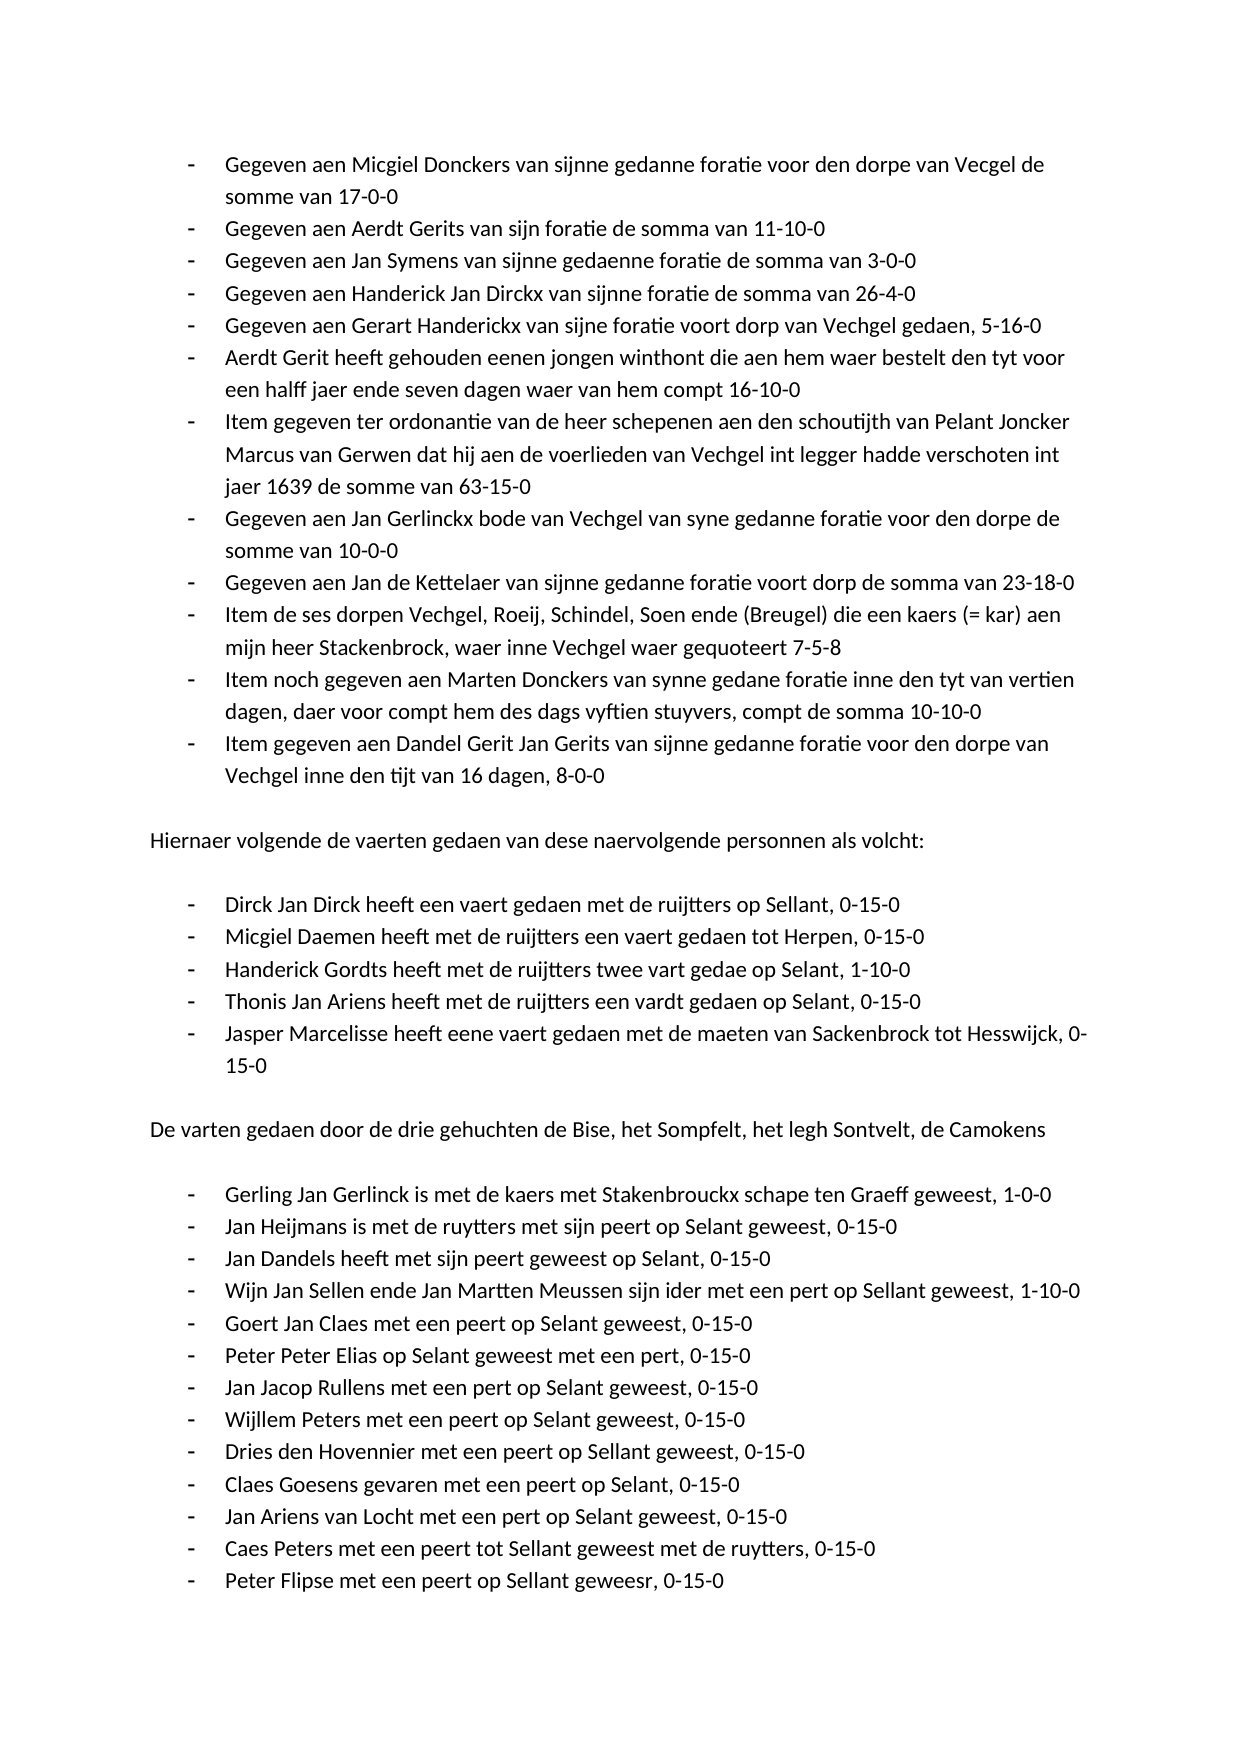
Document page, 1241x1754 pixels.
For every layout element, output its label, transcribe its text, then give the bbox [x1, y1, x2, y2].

list Jan Ariens van Locht met een pert op Selant geweest, 0-15-0 [187, 1502, 1090, 1530]
list Micgiel Daemen heeft met de ruijtters een vaert gedaen tot Herpen, 0-15-0 [187, 922, 1090, 951]
list Gegeven aen Jan Gerlinckx bode van Vechgel van syne gedanne foratie voor den dorpe de somme van 10-0-0 [187, 504, 1090, 564]
list Aerdt Gerit heeft gehouden eenen jongen winthont die aen hem waer bestelt den tyt voor een halff jaer ende seven dagen waer van hem compt 16-10-0 [187, 343, 1090, 403]
list Jan Heijmans is met de ruytters met sijn peert op Selant geweest, 0-15-0 [187, 1212, 1090, 1240]
list Caes Peters met een peert tot Sellant geweest met de ruytters, 0-15-0 [187, 1534, 1090, 1562]
list Peter Peter Elias op Selant geweest met een pert, 0-15-0 [187, 1341, 1090, 1369]
list Peter Flipse met een peert op Sellant geweesr, 0-15-0 [187, 1566, 1090, 1594]
list Thonis Jan Ariens heeft met de ruijtters een vardt gedaen op Selant, 0-15-0 [187, 987, 1090, 1015]
list Dries den Hovennier met een peert op Sellant geweest, 0-15-0 [187, 1437, 1090, 1466]
list Claes Goesens gevaren met een peert op Selant, 0-15-0 [187, 1470, 1090, 1498]
list Gegeven aen Micgiel Donckers van sijnne gedanne foratie voor den dorpe van Vecgel de somme van 17-0-0 [187, 150, 1090, 210]
list Jan Jacop Rullens met een pert op Selant geweest, 0-15-0 [187, 1373, 1090, 1401]
list Gegeven aen Handerick Jan Dirckx van sijnne foratie de somma van 26-4-0 [187, 279, 1090, 307]
list Jan Dandels heeft met sijn peert geweest op Selant, 0-15-0 [187, 1244, 1090, 1272]
list Wijn Jan Sellen ende Jan Martten Meussen sijn ider met een pert op Sellant geweest, 1-10-0 [187, 1277, 1090, 1304]
list Jasper Marcelisse heeft eene vaert gedaen met de maeten van Sackenbrock tot Hesswijck, 0-15-0 [187, 1019, 1090, 1079]
list Wijllem Peters met een peert op Selant geweest, 0-15-0 [187, 1405, 1090, 1433]
text De varten gedaen door de drie gehuchten de Bise, het Sompfelt, het legh Sontvelt, de Camokens [150, 1116, 1090, 1144]
list Gegeven aen Aerdt Gerits van sijn foratie de somma van 11-10-0 [187, 214, 1090, 242]
list Item noch gegeven aen Marten Donckers van synne gedane foratie inne den tyt van vertien dagen, daer voor compt hem des dags vyftien stuyvers, compt de somma 10-10-0 [187, 665, 1090, 725]
list Gegeven aen Jan Symens van sijnne gedaenne foratie de somma van 3-0-0 [187, 247, 1090, 274]
list Gerling Jan Gerlinck is met de kaers met Stakenbrouckx schape ten Graeff geweest, 1-0-0 [187, 1180, 1090, 1208]
list Handerick Gordts heeft met de ruijtters twee vart gedae op Selant, 1-10-0 [187, 955, 1090, 983]
list Item gegeven ter ordonantie van de heer schepenen aen den schoutijth van Pelant Joncker Marcus van Gerwen dat hij aen de voerlieden van Vechgel int legger hadde verschoten int jaer 1639 de somme van 63-15-0 [187, 407, 1090, 500]
text Hiernaer volgende de vaerten gedaen van dese naervolgende personnen als volcht: [150, 826, 1090, 854]
list Goert Jan Claes met een peert op Selant geweest, 0-15-0 [187, 1309, 1090, 1337]
list Item de ses dorpen Vechgel, Roeij, Schindel, Soen ende (Breugel) die een kaers (= kar) aen mijn heer Stackenbrock, waer inne Vechgel waer gequoteert 7-5-8 [187, 601, 1090, 661]
list Gegeven aen Jan de Kettelaer van sijnne gedanne foratie voort dorp de somma van 23-18-0 [187, 568, 1090, 596]
list Item gegeven aen Dandel Gerit Jan Gerits van sijnne gedanne foratie voor den dorpe van Vechgel inne den tijt van 16 dagen, 8-0-0 [187, 729, 1090, 789]
list Dirck Jan Dirck heeft een vaert gedaen met de ruijtters op Sellant, 0-15-0 [187, 890, 1090, 918]
list Gegeven aen Gerart Handerickx van sijne foratie voort dorp van Vechgel gedaen, 5-16-0 [187, 311, 1090, 339]
